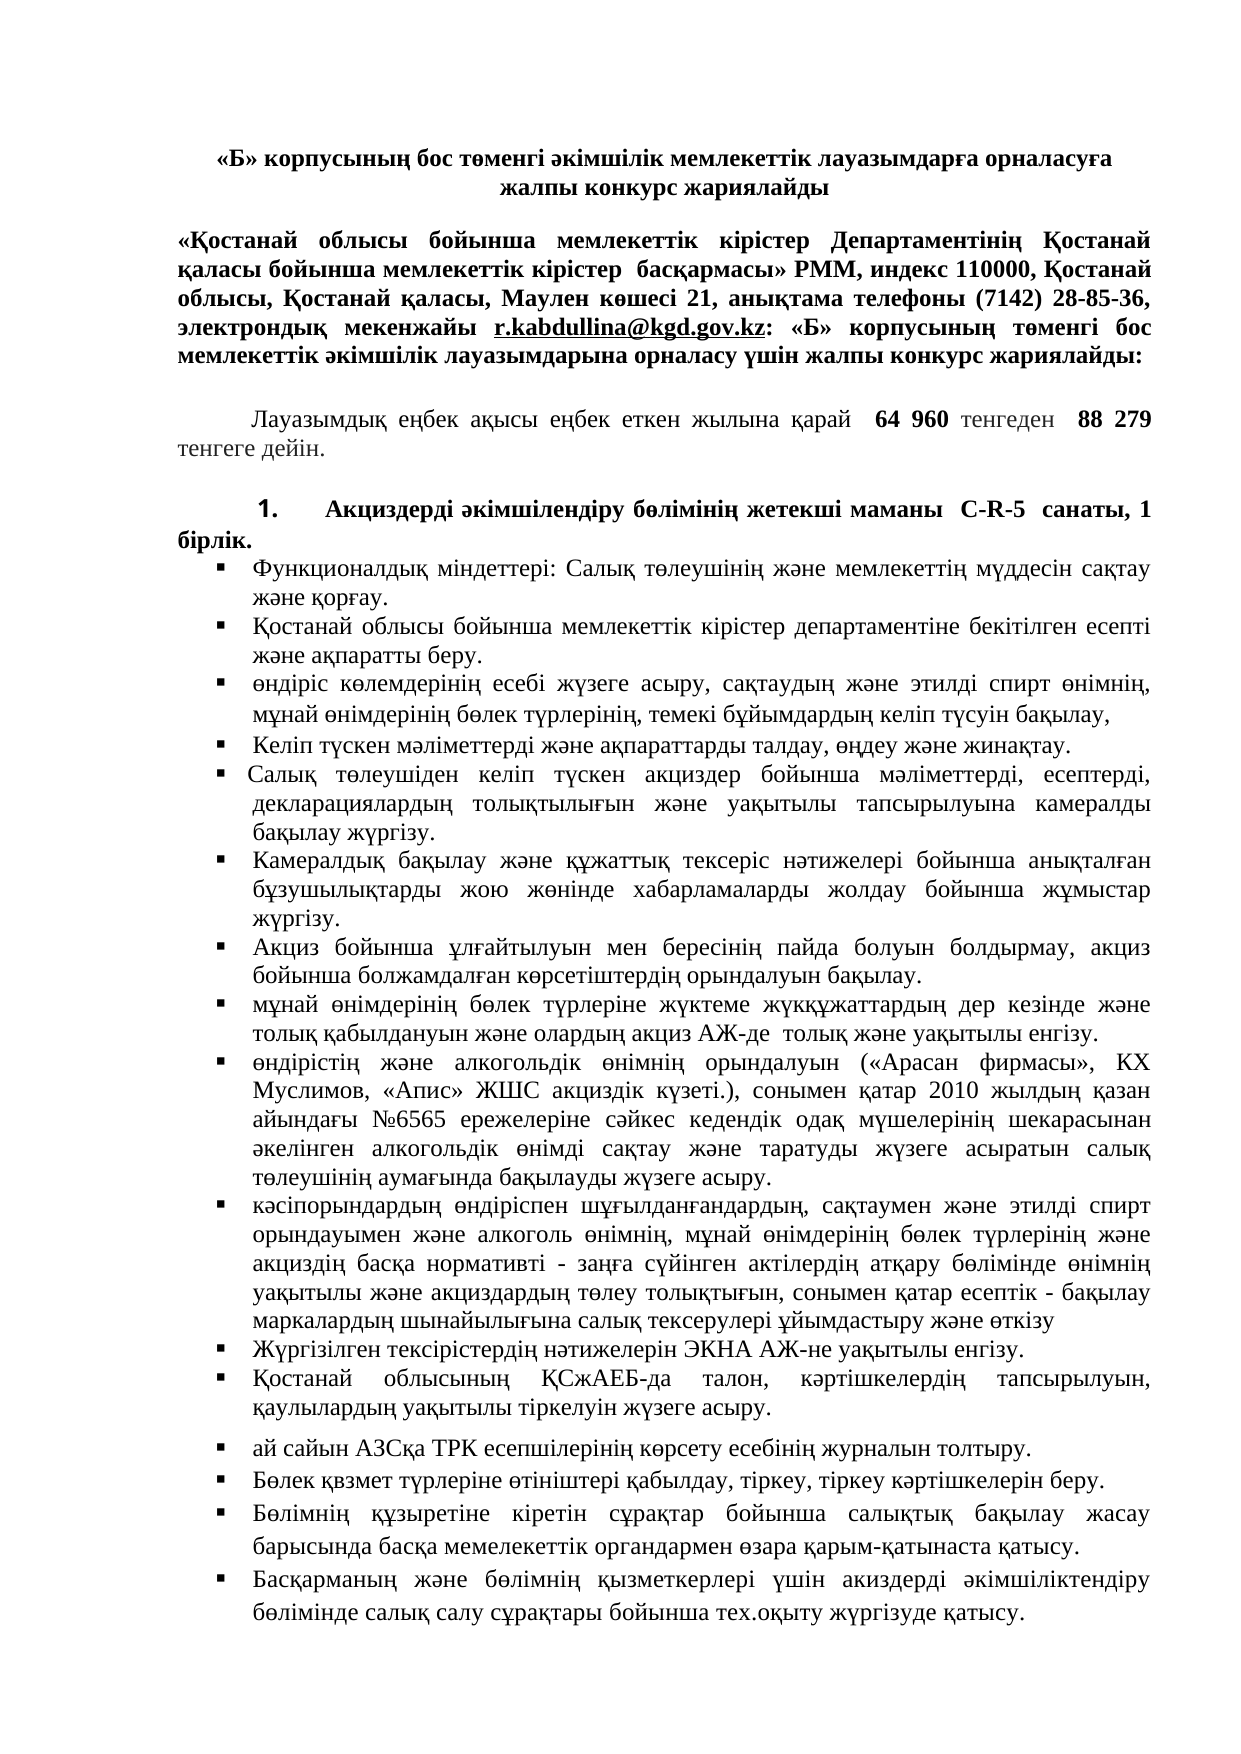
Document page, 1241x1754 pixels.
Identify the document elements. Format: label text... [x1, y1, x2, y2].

subtitle «Б» корпусының бос төменгі әкімшілік мемлекеттік лауазымдарға орналасуға жалпы конкурс жариялайды [177, 143, 1152, 201]
list Қостанай облысы бойынша мемлекеттік кірістер департаментіне бекітілген есепті және ақпаратты беру. [215, 611, 1152, 668]
list Келіп түскен мәліметтерді және ақпараттарды талдау, өңдеу және жинақтау. [215, 731, 1152, 759]
list мұнай өнімдерінің бөлек түрлеріне жүктеме жүкқұжаттардың дер кезінде және толық қабылдануын және олардың акциз АЖ-де толық және уақытылы енгізу. [215, 989, 1152, 1047]
list Камералдық бақылау және құжаттық тексеріс нәтижелері бойынша анықталған бұзушылықтарды жою жөнінде хабарламаларды жолдау бойынша жұмыстар жүргізу. [215, 846, 1152, 932]
list Салық төлеушіден келіп түскен акциздер бойынша мәліметтерді, есептерді, декларациялардың толықтылығын және уақытылы тапсырылуына камералды бақылау жүргізу. [215, 759, 1152, 846]
list Акциз бойынша ұлғайтылуын мен бересінің пайда болуын болдырмау, акциз бойынша болжамдалған көрсетіштердің орындалуын бақылау. [215, 932, 1152, 989]
list Бөлімнің құзыретіне кіретін сұрақтар бойынша салықтық бақылау жасау барысында басқа мемелекеттік органдармен өзара қарым-қатынаста қатысу. [215, 1495, 1152, 1561]
text Лауазымдық еңбек ақысы еңбек еткен жылына қарай 64 960 тенгеден 88 279 тенгеге дейін. [177, 404, 1152, 462]
list Қостанай облысының ҚСжАЕБ-да талон, кәртішкелердің тапсырылуын, қаулылардың уақытылы тіркелуін жүзеге асыру. [215, 1363, 1152, 1421]
list өндіріс көлемдерінің есебі жүзеге асыру, сақтаудың және этилді спирт өнімнің, мұнай өнімдерінің бөлек түрлерінің, темекі бұйымдардың келіп түсуін бақылау, [215, 668, 1152, 728]
list Бөлек қвзмет түрлеріне өтініштері қабылдау, тіркеу, тіркеу кәртішкелерін беру. [215, 1462, 1152, 1495]
subtitle «Қостанай облысы бойынша мемлекеттік кірістер Департаментінің Қостанай қаласы бойынша мемлекеттік кірістер басқармасы» РММ, индекс 110000, Қостанай облысы, Қостанай қаласы, Маулен көшесі 21, анықтама телефоны (7142) 28-85-36, электрондық мекенжайы r.kabdullina@kgd.gov.kz: «Б» корпусының төменгі бос мемлекеттік әкімшілік лауазымдарына орналасу үшін жалпы конкурс жариялайды: [177, 226, 1152, 369]
list өндірістің және алкогольдік өнімнің орындалуын («Арасан фирмасы», КХ Муслимов, «Апис» ЖШС акциздік күзеті.), сонымен қатар 2010 жылдың қазан айындағы №6565 ережелеріне сәйкес кедендік одақ мүшелерінің шекарасынан әкелінген алкогольдік өнімді сақтау және таратуды жүзеге асыратын салық төлеушінің аумағында бақылауды жүзеге асыру. [215, 1047, 1152, 1191]
list кәсіпорындардың өндіріспен шұғылданғандардың, сақтаумен және этилді спирт орындауымен және алкоголь өнімнің, мұнай өнімдерінің бөлек түрлерінің және акциздің басқа нормативті - заңға сүйінген актілердің атқару бөлімінде өнімнің уақытылы және акциздардың төлеу толықтығын, сонымен қатар есептік - бақылау маркалардың шынайылығына салық тексерулері ұйымдастыру және өткізу [215, 1191, 1152, 1334]
list Функционалдық міндеттері: Салық төлеушінің және мемлекеттің мүддесін сақтау және қорғау. [215, 553, 1152, 611]
list Акциздерді әкімшілендіру бөлімінің жетекші маманы С-R-5 санаты, 1 бірлік. [177, 491, 1152, 553]
list Жүргізілген тексірістердің нәтижелерін ЭКНА АЖ-не уақытылы енгізу. [215, 1334, 1152, 1363]
list ай сайын АЗСқа ТРК есепшілерінің көрсету есебінің журналын толтыру. [215, 1433, 1152, 1462]
list Басқарманың және бөлімнің қызметкерлері үшін акиздерді әкімшіліктендіру бөлімінде салық салу сұрақтары бойынша тех.оқыту жүргізуде қатысу. [215, 1561, 1152, 1627]
